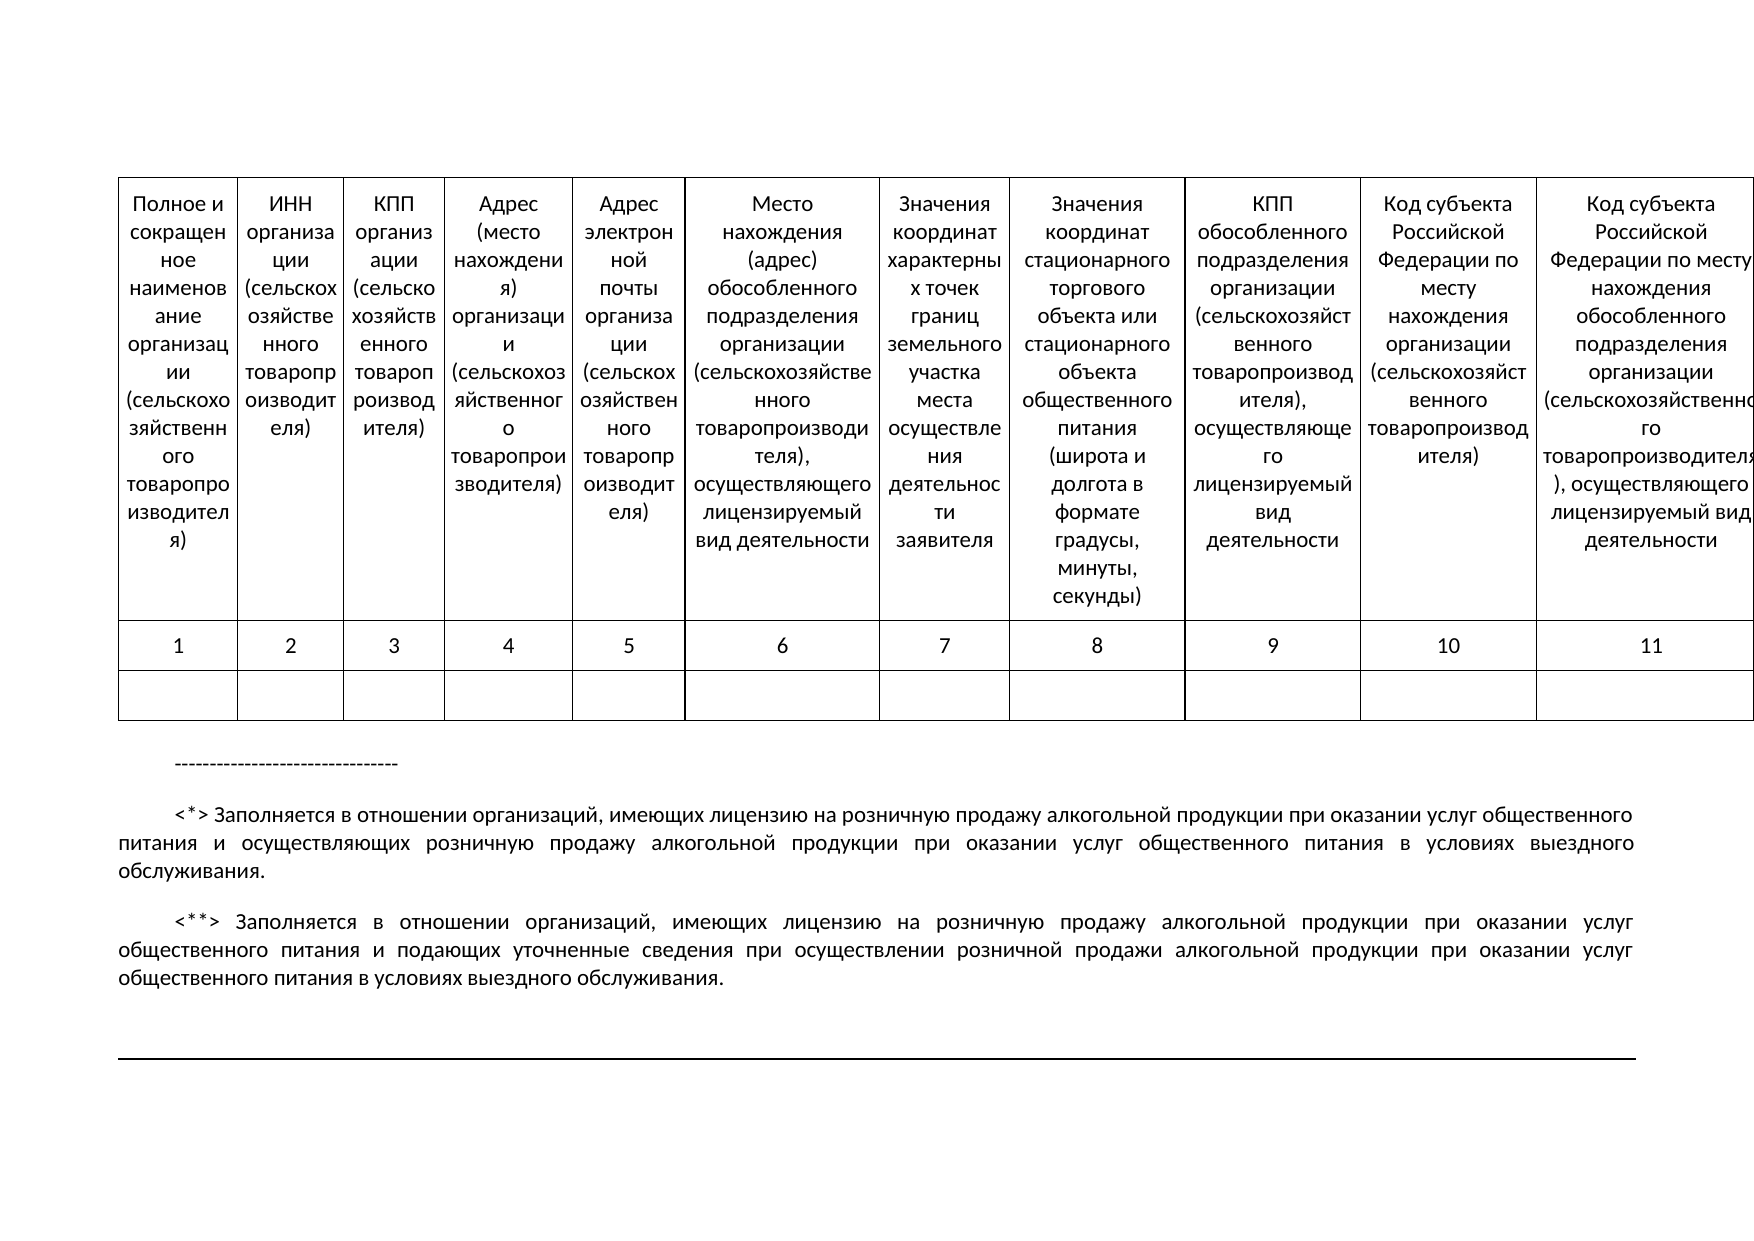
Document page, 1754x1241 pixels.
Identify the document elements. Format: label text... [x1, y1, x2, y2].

table_cell 1 [119, 621, 237, 670]
table_cell [1186, 671, 1360, 720]
table_header Значения координат характерных точек границ земельного участка места осуществления деятельности заявителя [880, 178, 1009, 620]
table_header Место нахождения (адрес) обособленного подразделения организации (сельскохозяйственного товаропроизводителя), осуществляющего лицензируемый вид деятельности [686, 178, 879, 620]
table_cell 3 [344, 621, 444, 670]
table_cell 7 [880, 621, 1009, 670]
table_cell 5 [573, 621, 684, 670]
table_cell [119, 671, 237, 720]
table_cell 2 [238, 621, 343, 670]
table_cell [573, 671, 684, 720]
table_header ИНН организации (сельскохозяйственного товаропроизводителя) [238, 178, 343, 620]
text <*> Заполняется в отношении организаций, имеющих лицензию на розничную продажу алкогольной продукции при оказании услуг общественного питания и осуществляющих розничную продажу алкогольной продукции при оказании услуг общественного питания в условиях выездного обслуживания. [118, 800, 1636, 884]
text -------------------------------- [118, 749, 1636, 777]
table_cell [880, 671, 1009, 720]
table_cell 11 [1537, 621, 1753, 670]
table_header Полное и сокращенное наименование организации (сельскохозяйственного товаропроизводителя) [119, 178, 237, 620]
table_cell [1537, 671, 1753, 720]
table_cell [1361, 671, 1536, 720]
table_cell [686, 671, 879, 720]
table_cell 9 [1186, 621, 1360, 670]
table_cell 10 [1361, 621, 1536, 670]
table_header КПП организации (сельскохозяйственного товаропроизводителя) [344, 178, 444, 620]
table_cell [344, 671, 444, 720]
table_header Код субъекта Российской Федерации по месту нахождения обособленного подразделения организации (сельскохозяйственного товаропроизводителя), осуществляющего лицензируемый вид деятельности [1537, 178, 1753, 620]
table_cell 8 [1010, 621, 1184, 670]
table_cell [238, 671, 343, 720]
table_header КПП обособленного подразделения организации (сельскохозяйственного товаропроизводителя), осуществляющего лицензируемый вид деятельности [1186, 178, 1360, 620]
table_header Код субъекта Российской Федерации по месту нахождения организации (сельскохозяйственного товаропроизводителя) [1361, 178, 1536, 620]
table_header Адрес электронной почты организации (сельскохозяйственного товаропроизводителя) [573, 178, 684, 620]
table_cell [1010, 671, 1184, 720]
table_header Адрес (место нахождения) организации (сельскохозяйственного товаропроизводителя) [445, 178, 572, 620]
table_header Значения координат стационарного торгового объекта или стационарного объекта общественного питания (широта и долгота в формате градусы, минуты, секунды) [1010, 178, 1184, 620]
table_cell 6 [686, 621, 879, 670]
table_cell 4 [445, 621, 572, 670]
text <**> Заполняется в отношении организаций, имеющих лицензию на розничную продажу алкогольной продукции при оказании услуг общественного питания и подающих уточненные сведения при осуществлении розничной продажи алкогольной продукции при оказании услуг общественного питания в условиях выездного обслуживания. [118, 907, 1636, 991]
table_cell [445, 671, 572, 720]
